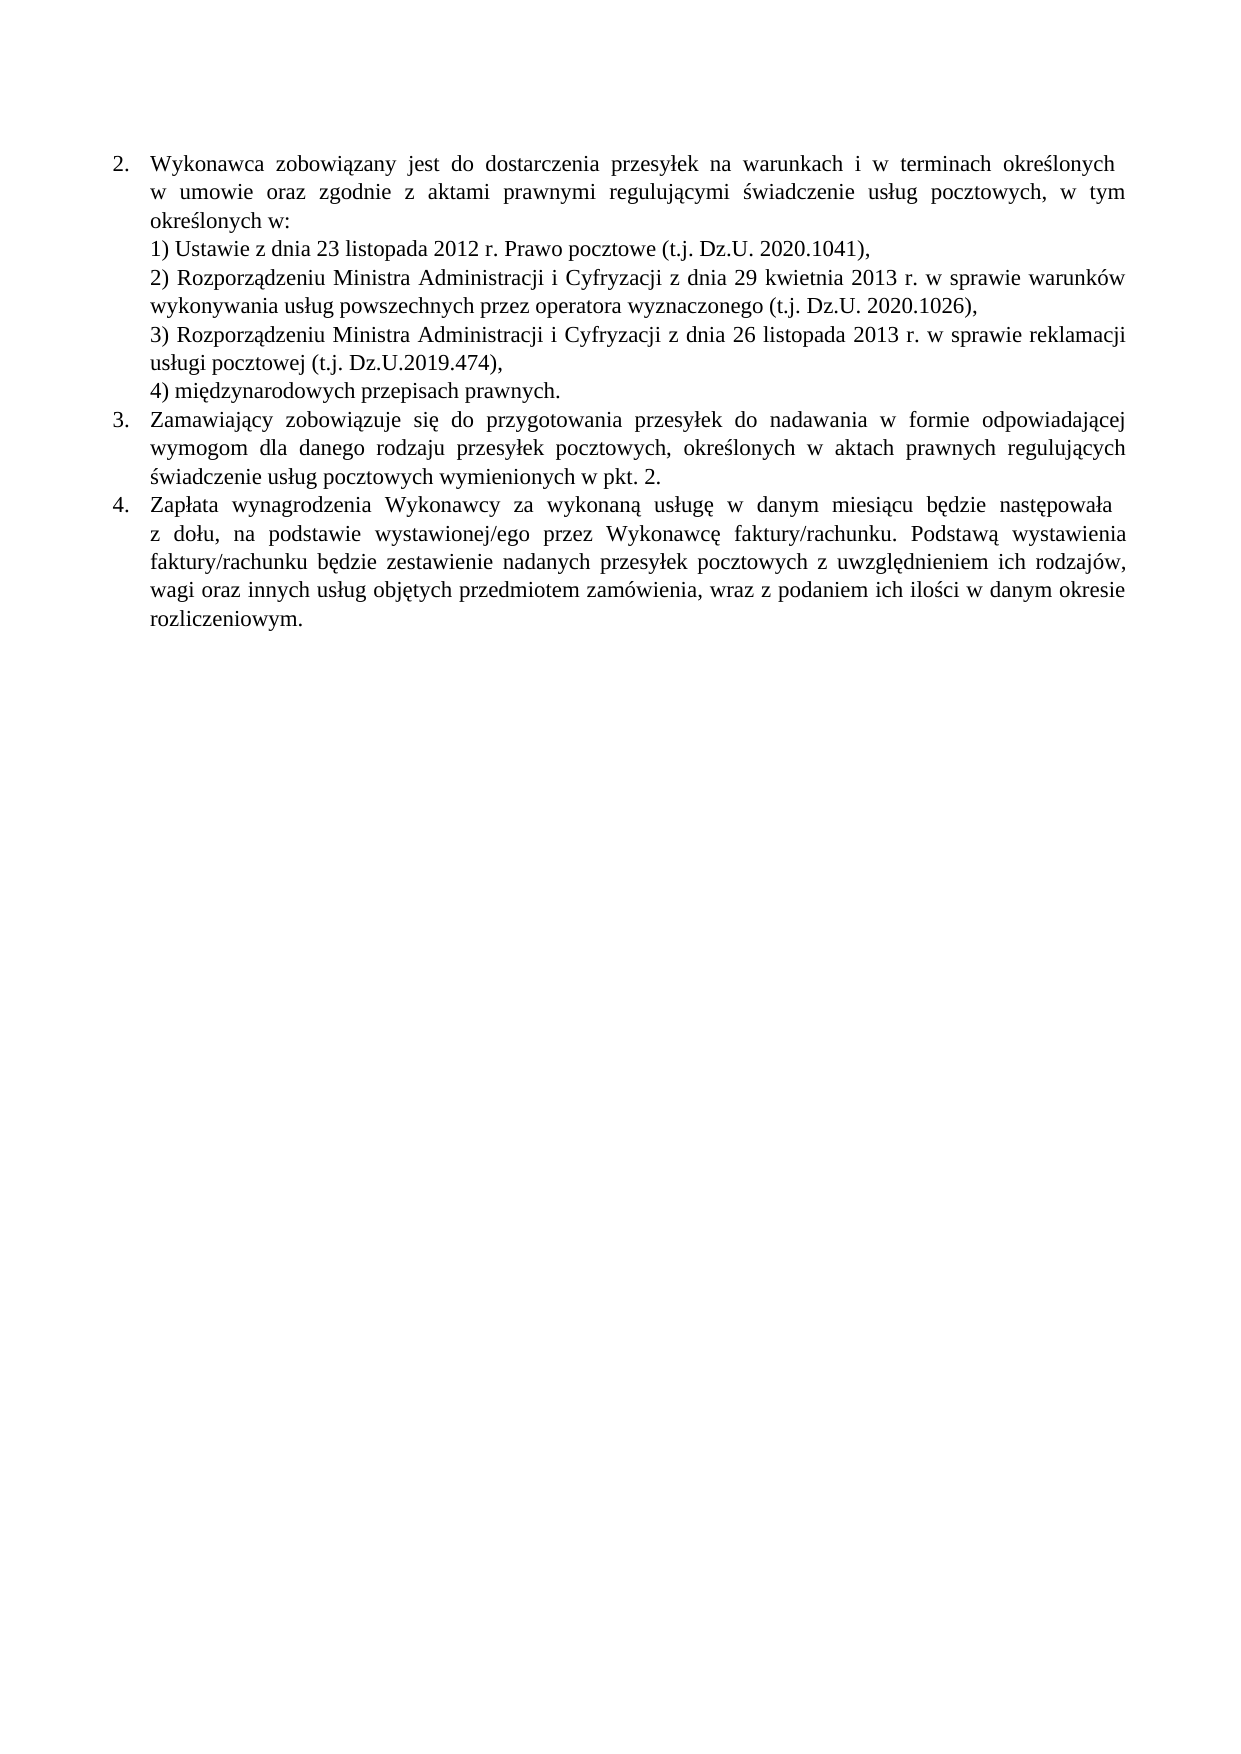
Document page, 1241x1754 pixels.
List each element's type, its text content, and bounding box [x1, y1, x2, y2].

list Wykonawca zobowiązany jest do dostarczenia przesyłek na warunkach i w terminach określonych w umowie oraz zgodnie z aktami prawnymi regulującymi świadczenie usług pocztowych, w tym określonych w: [112, 150, 1128, 233]
text 4) międzynarodowych przepisach prawnych. [150, 377, 1128, 404]
text 2) Rozporządzeniu Ministra Administracji i Cyfryzacji z dnia 29 kwietnia 2013 r. w sprawie warunków wykonywania usług powszechnych przez operatora wyznaczonego (t.j. Dz.U. 2020.1026), [150, 264, 1128, 318]
text 1) Ustawie z dnia 23 listopada 2012 r. Prawo pocztowe (t.j. Dz.U. 2020.1041), [150, 235, 1128, 262]
list Zapłata wynagrodzenia Wykonawcy za wykonaną usługę w danym miesiącu będzie następowała z dołu, na podstawie wystawionej/ego przez Wykonawcę faktury/rachunku. Podstawą wystawienia faktury/rachunku będzie zestawienie nadanych przesyłek pocztowych z uwzględnieniem ich rodzajów, wagi oraz innych usług objętych przedmiotem zamówienia, wraz z podaniem ich ilości w danym okresie rozliczeniowym. [112, 491, 1128, 631]
text 3) Rozporządzeniu Ministra Administracji i Cyfryzacji z dnia 26 listopada 2013 r. w sprawie reklamacji usługi pocztowej (t.j. Dz.U.2019.474), [150, 321, 1128, 375]
list Zamawiający zobowiązuje się do przygotowania przesyłek do nadawania w formie odpowiadającej wymogom dla danego rodzaju przesyłek pocztowych, określonych w aktach prawnych regulujących świadczenie usług pocztowych wymienionych w pkt. 2. [112, 406, 1128, 489]
